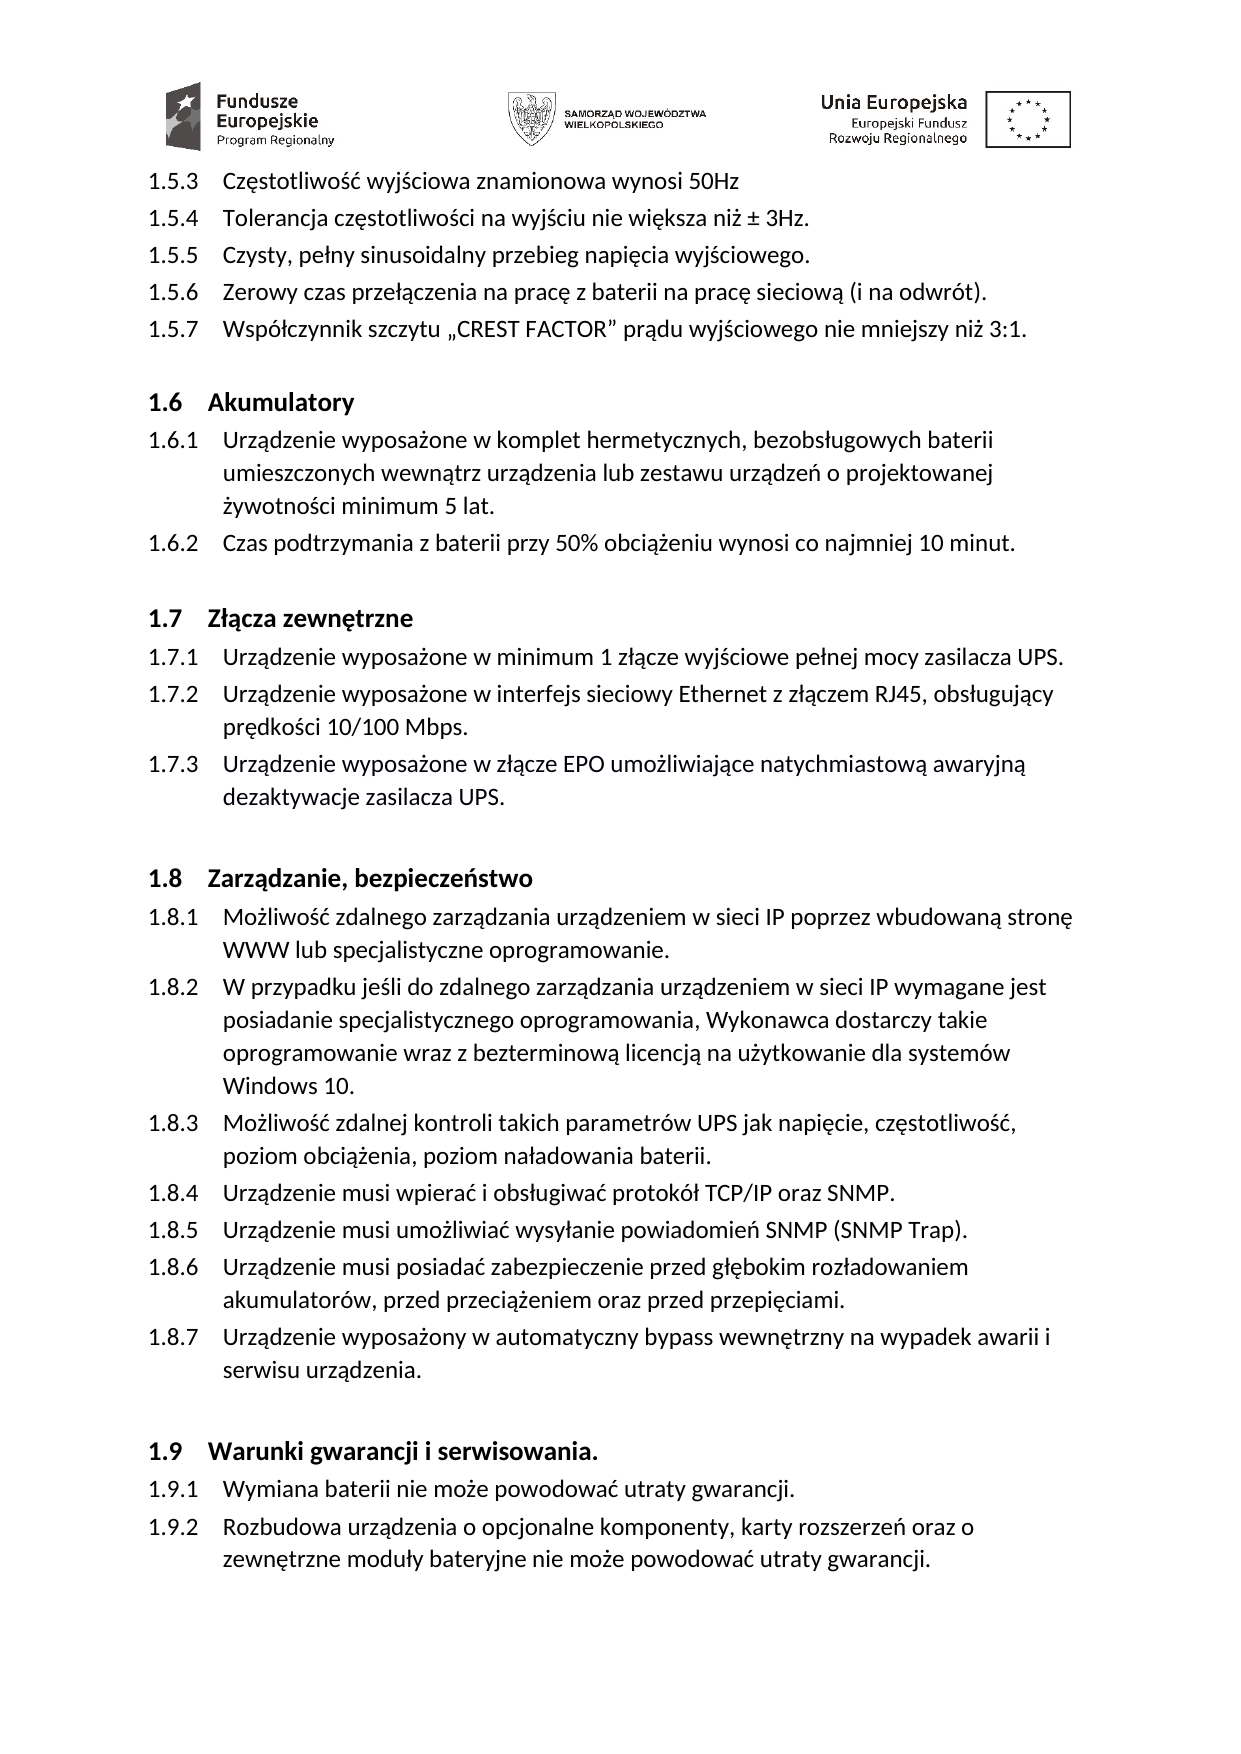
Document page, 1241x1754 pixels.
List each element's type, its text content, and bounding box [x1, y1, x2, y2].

subtitle Współczynnik szczytu „CREST FACTOR” prądu wyjściowego nie mniejszy niż 3:1. [148, 313, 1093, 344]
subtitle Zerowy czas przełączenia na pracę z baterii na pracę sieciową (i na odwrót). [148, 276, 1093, 307]
subtitle Zarządzanie, bezpieczeństwo [148, 861, 1093, 894]
subtitle Urządzenie wyposażone w złącze EPO umożliwiające natychmiastową awaryjną dezaktywacje zasilacza UPS. [148, 748, 1093, 812]
subtitle Możliwość zdalnego zarządzania urządzeniem w sieci IP poprzez wbudowaną stronę WWW lub specjalistyczne oprogramowanie. [148, 901, 1093, 964]
subtitle W przypadku jeśli do zdalnego zarządzania urządzeniem w sieci IP wymagane jest posiadanie specjalistycznego oprogramowania, Wykonawca dostarczy takie oprogramowanie wraz z bezterminową licencją na użytkowanie dla systemów Windows 10. [148, 971, 1093, 1100]
picture [147, 73, 1089, 165]
subtitle Urządzenie musi umożliwiać wysyłanie powiadomień SNMP (SNMP Trap). [148, 1214, 1093, 1244]
subtitle Akumulatory [148, 385, 1093, 418]
subtitle Czysty, pełny sinusoidalny przebieg napięcia wyjściowego. [148, 239, 1093, 270]
subtitle Urządzenie musi posiadać zabezpieczenie przed głębokim rozładowaniem akumulatorów, przed przeciążeniem oraz przed przepięciami. [148, 1251, 1093, 1314]
subtitle Urządzenie wyposażone w minimum 1 złącze wyjściowe pełnej mocy zasilacza UPS. [148, 641, 1093, 672]
subtitle Urządzenie wyposażone w komplet hermetycznych, bezobsługowych baterii umieszczonych wewnątrz urządzenia lub zestawu urządzeń o projektowanej żywotności minimum 5 lat. [148, 424, 1093, 521]
subtitle Złącza zewnętrzne [148, 602, 1093, 635]
subtitle Możliwość zdalnej kontroli takich parametrów UPS jak napięcie, częstotliwość, poziom obciążenia, poziom naładowania baterii. [148, 1107, 1093, 1170]
subtitle Częstotliwość wyjściowa znamionowa wynosi 50Hz [148, 165, 1093, 196]
subtitle Urządzenie wyposażone w interfejs sieciowy Ethernet z złączem RJ45, obsługujący prędkości 10/100 Mbps. [148, 678, 1093, 742]
subtitle Tolerancja częstotliwości na wyjściu nie większa niż ± 3Hz. [148, 202, 1093, 233]
subtitle Urządzenie musi wpierać i obsługiwać protokół TCP/IP oraz SNMP. [148, 1177, 1093, 1207]
subtitle Rozbudowa urządzenia o opcjonalne komponenty, karty rozszerzeń oraz o zewnętrzne moduły bateryjne nie może powodować utraty gwarancji. [148, 1511, 1093, 1574]
subtitle Warunki gwarancji i serwisowania. [148, 1434, 1093, 1467]
subtitle Czas podtrzymania z baterii przy 50% obciążeniu wynosi co najmniej 10 minut. [148, 527, 1093, 558]
subtitle Urządzenie wyposażony w automatyczny bypass wewnętrzny na wypadek awarii i serwisu urządzenia. [148, 1321, 1093, 1384]
subtitle Wymiana baterii nie może powodować utraty gwarancji. [148, 1473, 1093, 1504]
